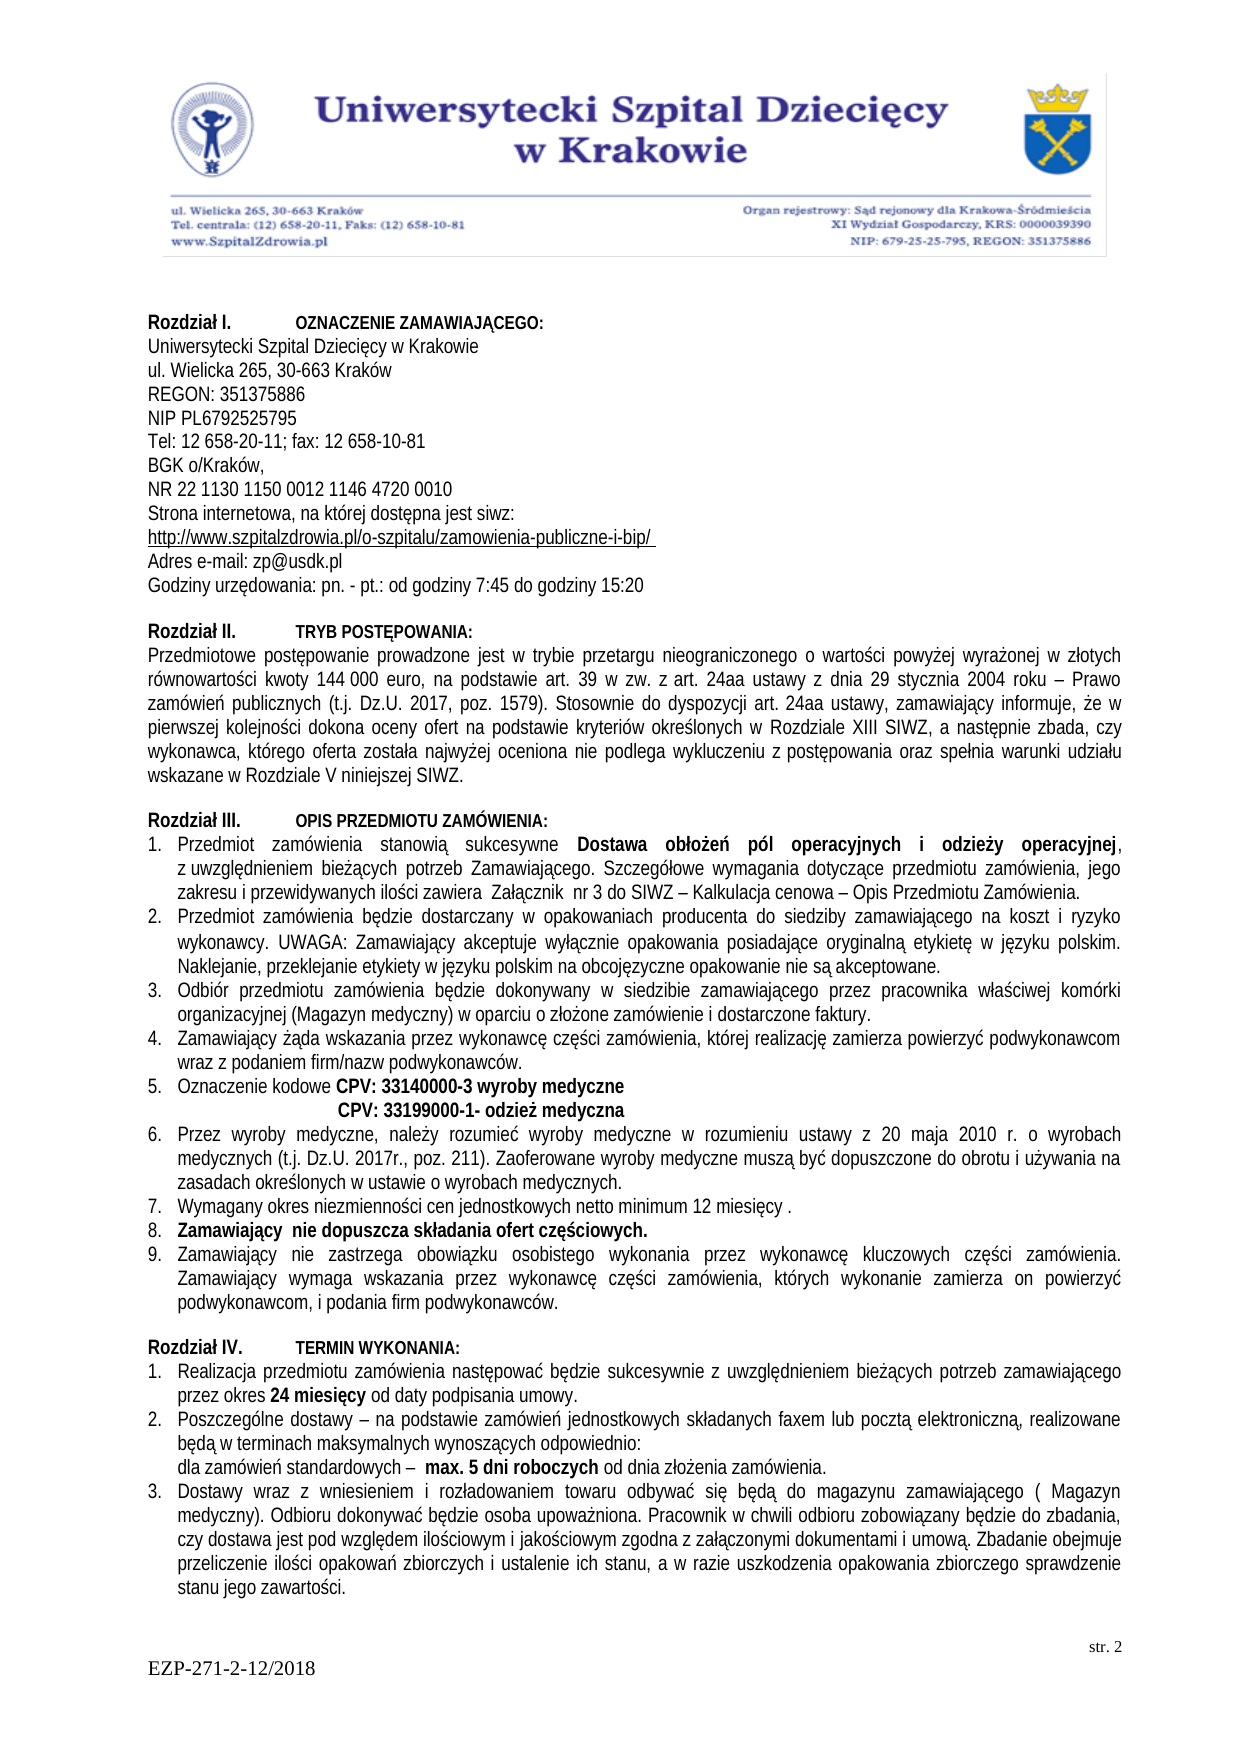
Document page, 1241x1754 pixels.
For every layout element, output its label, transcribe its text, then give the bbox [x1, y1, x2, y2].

picture [162, 73, 1108, 258]
text REGON: 351375886 [148, 382, 1122, 406]
list Zamawiający nie dopuszcza składania ofert częściowych. [148, 1218, 1122, 1242]
list TERMIN WYKONANIA: [148, 1335, 1122, 1359]
list OZNACZENIE ZAMAWIAJĄCEGO: [148, 310, 1122, 334]
text CPV: 33199000-1- odzież medyczna [295, 1098, 1122, 1122]
list TRYB POSTĘPOWANIA: [148, 619, 1122, 643]
text BGK o/Kraków, [148, 453, 1122, 477]
list Realizacja przedmiotu zamówienia następować będzie sukcesywnie z uwzględnieniem bieżących potrzeb zamawiającego przez okres 24 miesięcy od daty podpisania umowy. [148, 1359, 1122, 1407]
list Dostawy wraz z wniesieniem i rozładowaniem towaru odbywać się będą do magazynu zamawiającego ( Magazyn medyczny). Odbioru dokonywać będzie osoba upoważniona. Pracownik w chwili odbioru zobowiązany będzie do zbadania, czy dostawa jest pod względem ilościowym i jakościowym zgodna z załączonymi dokumentami i umową. Zbadanie obejmuje przeliczenie ilości opakowań zbiorczych i ustalenie ich stanu, a w razie uszkodzenia opakowania zbiorczego sprawdzenie stanu jego zawartości. [148, 1479, 1122, 1599]
list Zamawiający nie zastrzega obowiązku osobistego wykonania przez wykonawcę kluczowych części zamówienia. Zamawiający wymaga wskazania przez wykonawcę części zamówienia, których wykonanie zamierza on powierzyć podwykonawcom, i podania firm podwykonawców. [148, 1242, 1122, 1313]
list Przez wyroby medyczne, należy rozumieć wyroby medyczne w rozumieniu ustawy z 20 maja 2010 r. o wyrobach medycznych (t.j. Dz.U. 2017r., poz. 211). Zaoferowane wyroby medyczne muszą być dopuszczone do obrotu i używania na zasadach określonych w ustawie o wyrobach medycznych. [148, 1122, 1122, 1194]
text http://www.szpitalzdrowia.pl/o-szpitalu/zamowienia-publiczne-i-bip/ [148, 525, 1122, 549]
text Przedmiotowe postępowanie prowadzone jest w trybie przetargu nieograniczonego o wartości powyżej wyrażonej w złotych równowartości kwoty 144 000 euro, na podstawie art. 39 w zw. z art. 24aa ustawy z dnia 29 stycznia 2004 roku – Prawo zamówień publicznych (t.j. Dz.U. 2017, poz. 1579). Stosownie do dyspozycji art. 24aa ustawy, zamawiający informuje, że w pierwszej kolejności dokona oceny ofert na podstawie kryteriów określonych w Rozdziale XIII SIWZ, a następnie zbada, czy wykonawca, którego oferta została najwyżej oceniona nie podlega wykluczeniu z postępowania oraz spełnia warunki udziału wskazane w Rozdziale V niniejszej SIWZ. [148, 643, 1122, 786]
text NIP PL6792525795 [148, 406, 1122, 429]
list Zamawiający żąda wskazania przez wykonawcę części zamówienia, której realizację zamierza powierzyć podwykonawcom wraz z podaniem firm/nazw podwykonawców. [148, 1026, 1122, 1074]
list Poszczególne dostawy – na podstawie zamówień jednostkowych składanych faxem lub pocztą elektroniczną, realizowane będą w terminach maksymalnych wynoszących odpowiednio: [148, 1407, 1122, 1455]
text Strona internetowa, na której dostępna jest siwz: [148, 501, 1122, 525]
text Godziny urzędowania: pn. - pt.: od godziny 7:45 do godziny 15:20 [148, 573, 1122, 597]
text ul. Wielicka 265, 30-663 Kraków [148, 358, 1122, 382]
text Adres e-mail: zp@usdk.pl [148, 549, 1122, 573]
text Tel: 12 658-20-11; fax: 12 658-10-81 [148, 429, 1122, 453]
list OPIS PRZEDMIOTU ZAMÓWIENIA: [148, 808, 1122, 832]
text Uniwersytecki Szpital Dziecięcy w Krakowie [148, 334, 1122, 358]
text dla zamówień standardowych – max. 5 dni roboczych od dnia złożenia zamówienia. [177, 1455, 1122, 1479]
list Przedmiot zamówienia będzie dostarczany w opakowaniach producenta do siedziby zamawiającego na koszt i ryzyko wykonawcy. UWAGA: Zamawiający akceptuje wyłącznie opakowania posiadające oryginalną etykietę w języku polskim. Naklejanie, przeklejanie etykiety w języku polskim na obcojęzyczne opakowanie nie są akceptowane. [148, 904, 1122, 978]
list Odbiór przedmiotu zamówienia będzie dokonywany w siedzibie zamawiającego przez pracownika właściwej komórki organizacyjnej (Magazyn medyczny) w oparciu o złożone zamówienie i dostarczone faktury. [148, 978, 1122, 1026]
list Oznaczenie kodowe CPV: 33140000-3 wyroby medyczne [148, 1074, 1122, 1098]
text NR 22 1130 1150 0012 1146 4720 0010 [148, 477, 1122, 501]
list Wymagany okres niezmienności cen jednostkowych netto minimum 12 miesięcy . [148, 1194, 1122, 1218]
list Przedmiot zamówienia stanowią sukcesywne Dostawa obłożeń pól operacyjnych i odzieży operacyjnej, z uwzględnieniem bieżących potrzeb Zamawiającego. Szczegółowe wymagania dotyczące przedmiotu zamówienia, jego zakresu i przewidywanych ilości zawiera Załącznik nr 3 do SIWZ – Kalkulacja cenowa – Opis Przedmiotu Zamówienia. [148, 832, 1122, 904]
